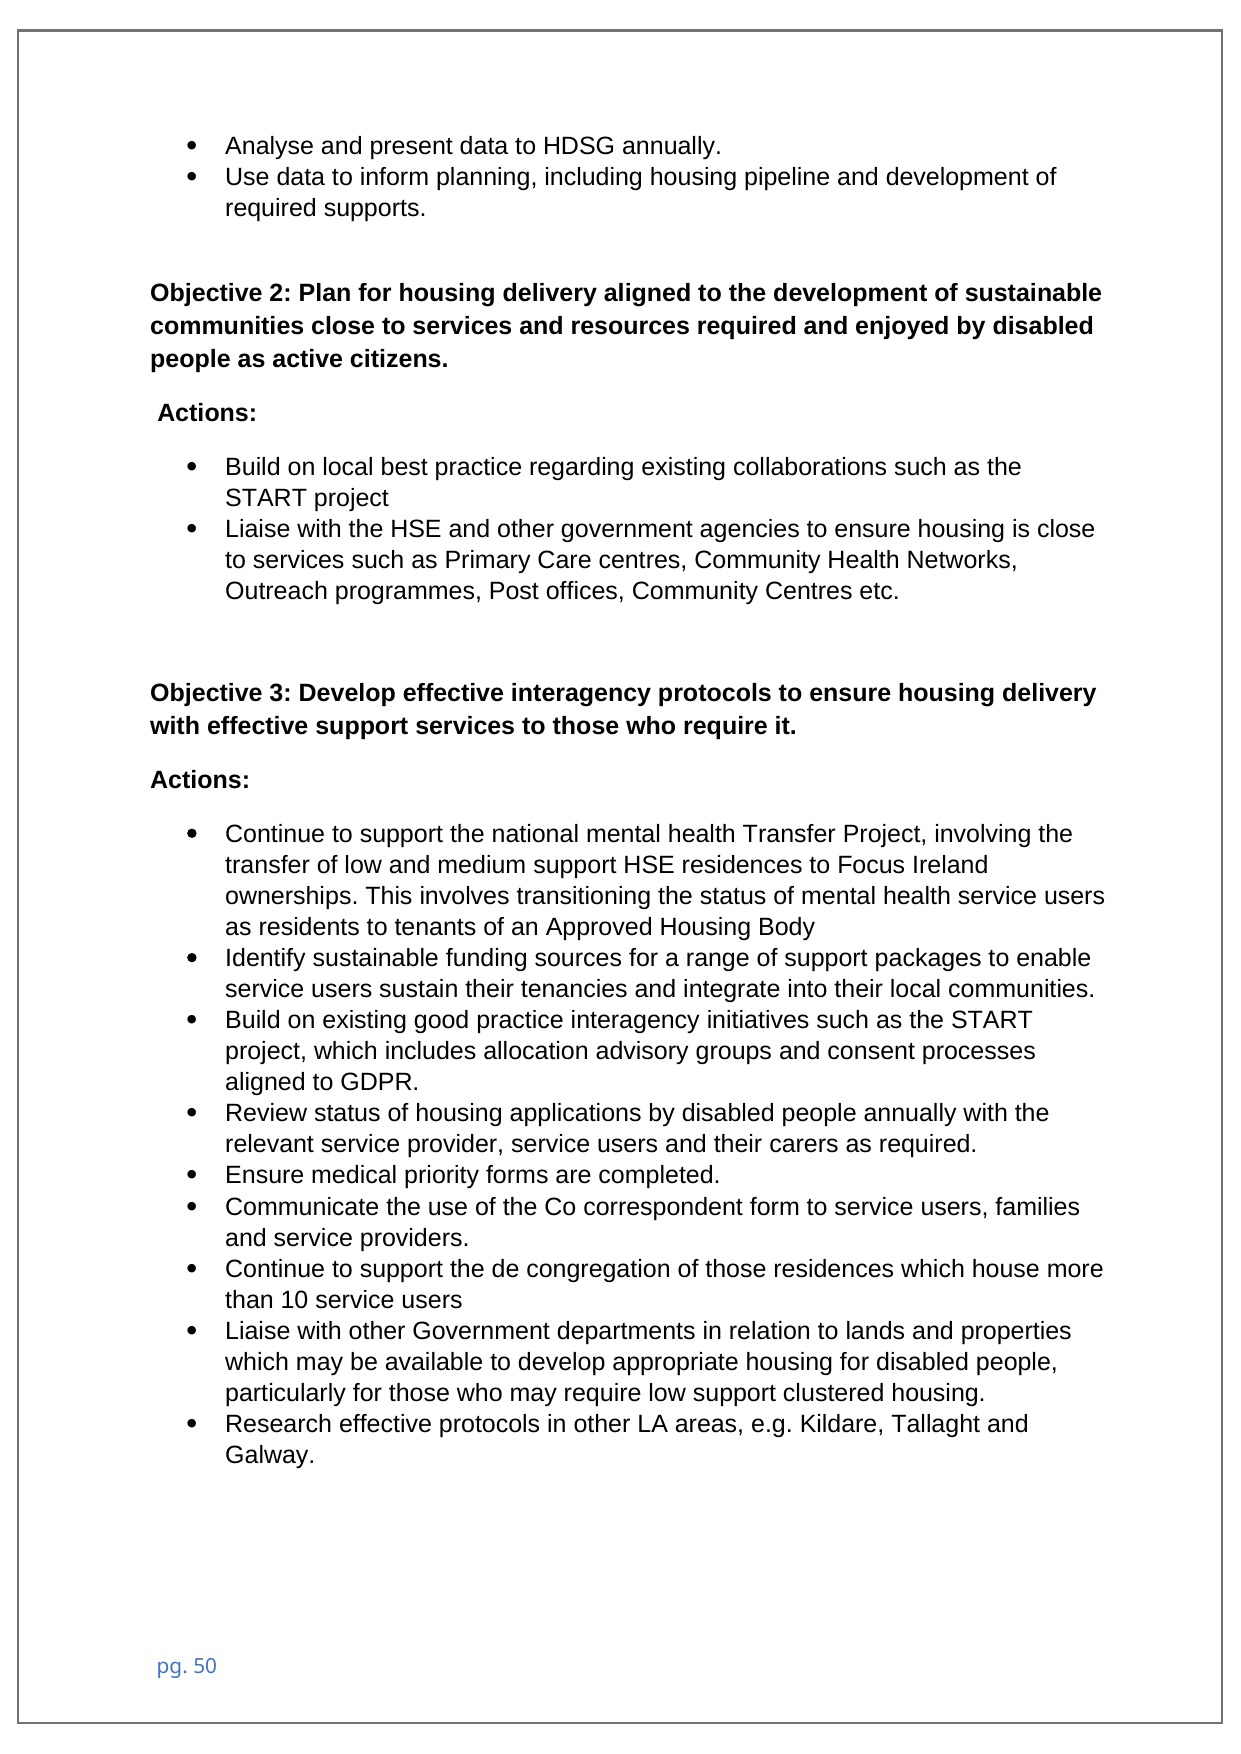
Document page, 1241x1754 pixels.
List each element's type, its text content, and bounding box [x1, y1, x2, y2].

list Liaise with the HSE and other government agencies to ensure housing is close to services such as Primary Care centres, Community Health Networks, Outreach programmes, Post offices, Community Centres etc. [187, 514, 1107, 605]
text Actions: [150, 398, 1107, 427]
list Build on existing good practice interagency initiatives such as the START project, which includes allocation advisory groups and consent processes aligned to GDPR. [187, 1005, 1107, 1096]
text Objective 3: Develop effective interagency protocols to ensure housing delivery with effective support services to those who require it. [150, 678, 1107, 740]
list Review status of housing applications by disabled people annually with the relevant service provider, service users and their carers as required. [187, 1098, 1107, 1158]
list Use data to inform planning, including housing pipeline and development of required supports. [187, 162, 1107, 222]
list Analyse and present data to HDSG annually. [187, 131, 1107, 160]
list Ensure medical priority forms are completed. [187, 1161, 1107, 1189]
list Continue to support the national mental health Transfer Project, involving the transfer of low and medium support HSE residences to Focus Ireland ownerships. This involves transitioning the status of mental health service users as residents to tenants of an Approved Housing Body [187, 819, 1107, 941]
list Continue to support the de congregation of those residences which house more than 10 service users [187, 1254, 1107, 1314]
text Actions: [150, 765, 1107, 793]
list Research effective protocols in other LA areas, e.g. Kildare, Tallaght and Galway. [187, 1409, 1107, 1469]
list Liaise with other Government departments in relation to lands and properties which may be available to develop appropriate housing for disabled people, particularly for those who may require low support clustered housing. [187, 1316, 1107, 1407]
text Objective 2: Plan for housing delivery aligned to the development of sustainable communities close to services and resources required and enjoyed by disabled people as active citizens. [150, 278, 1107, 373]
list Identify sustainable funding sources for a range of support packages to enable service users sustain their tenancies and integrate into their local communities. [187, 943, 1107, 1003]
list Build on local best practice regarding existing collaborations such as the START project [187, 452, 1107, 512]
list Communicate the use of the Co correspondent form to service users, families and service providers. [187, 1192, 1107, 1252]
